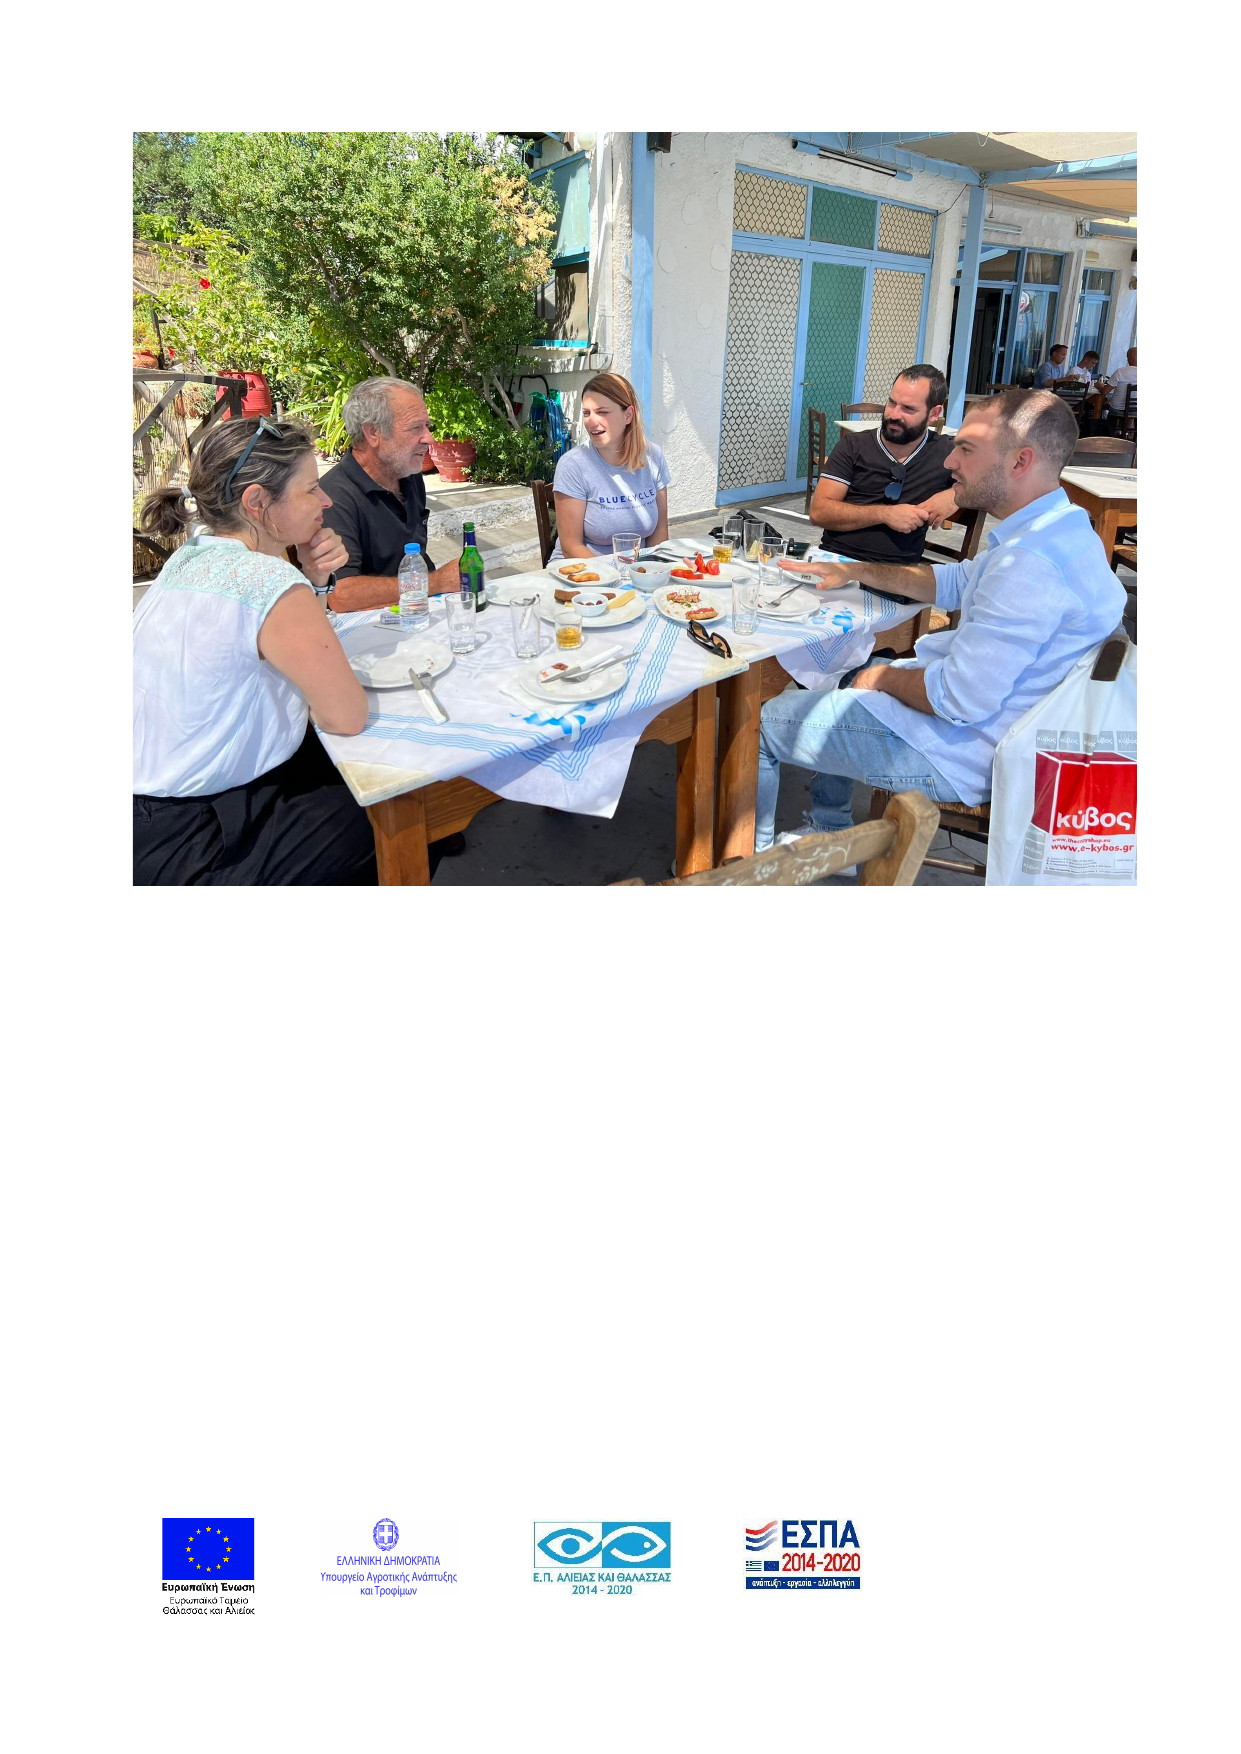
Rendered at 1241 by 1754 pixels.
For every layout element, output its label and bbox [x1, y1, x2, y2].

picture [320, 1518, 457, 1597]
picture [531, 1518, 673, 1597]
picture [162, 1518, 255, 1615]
picture [132, 132, 1137, 886]
picture [742, 1518, 863, 1591]
